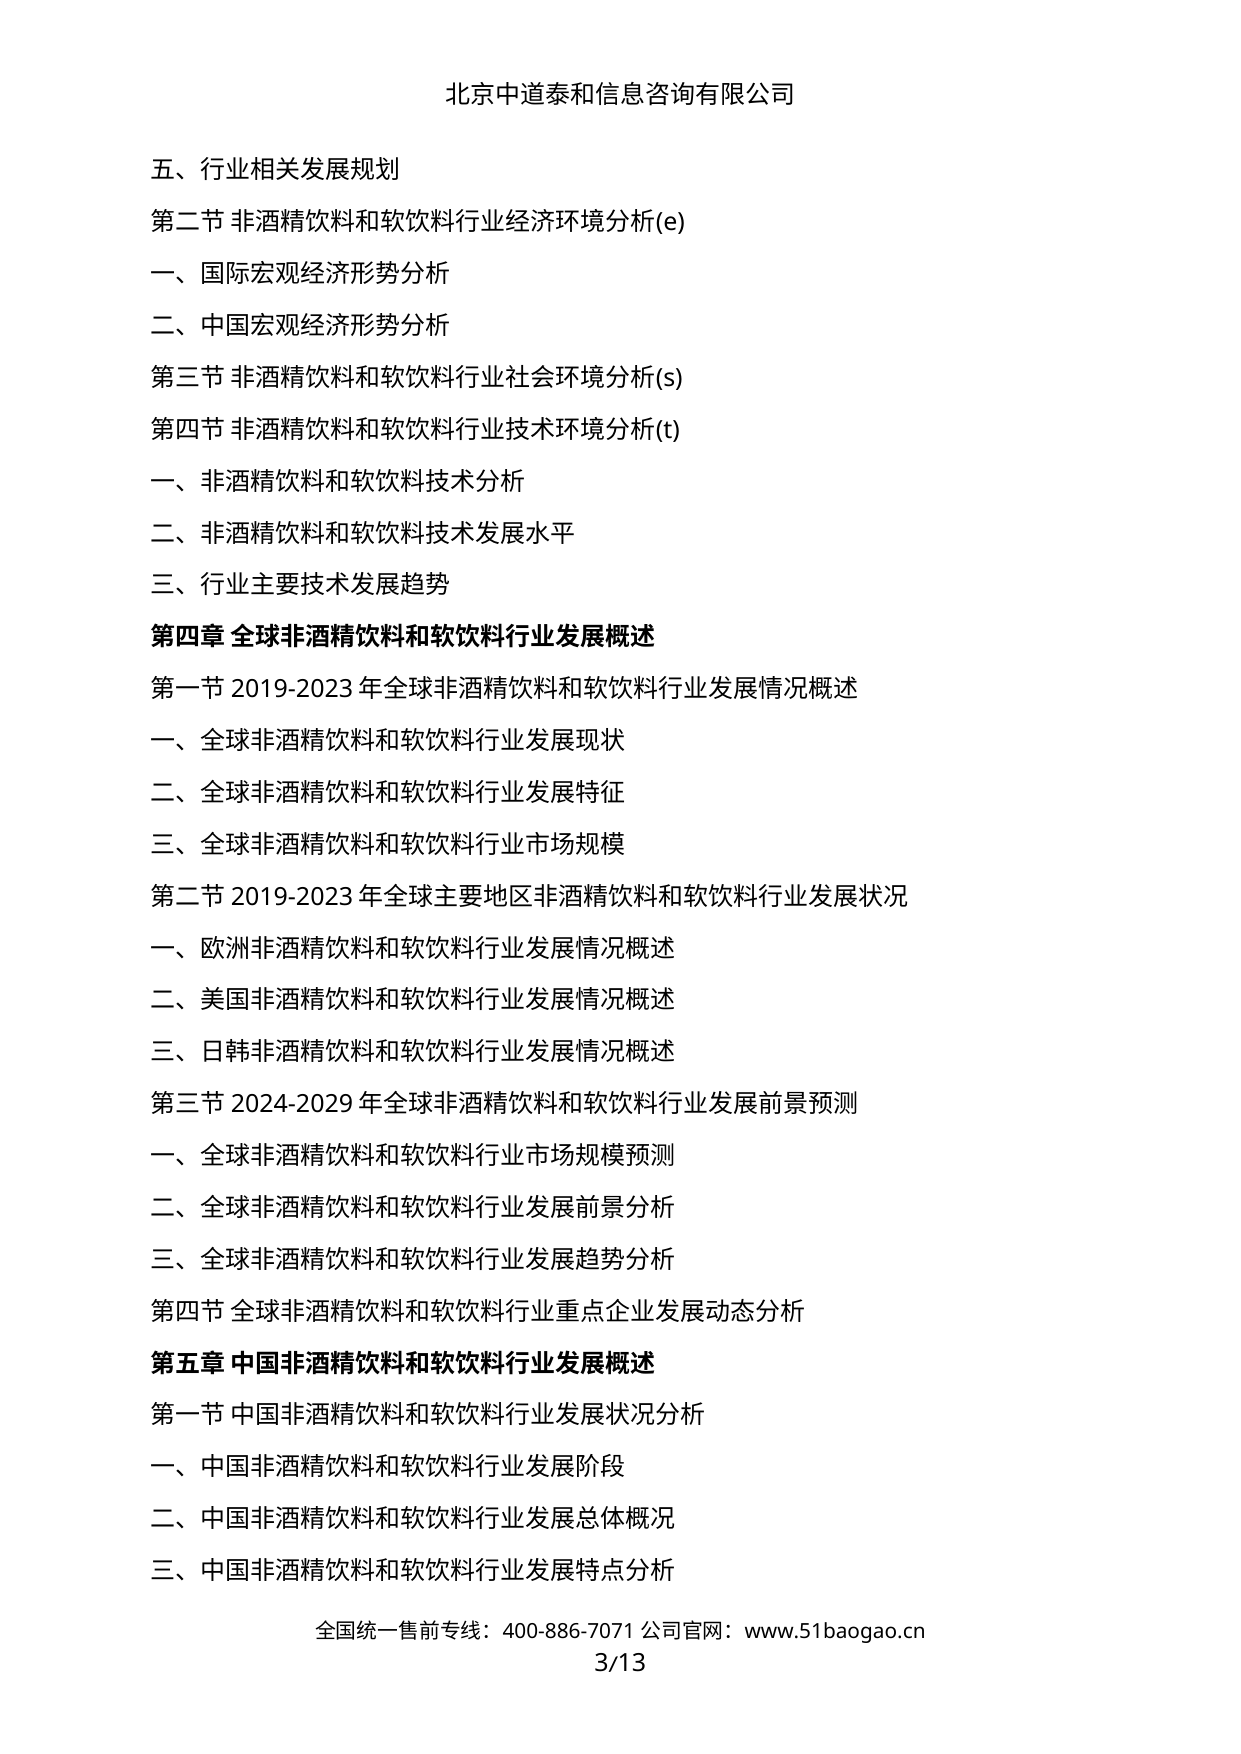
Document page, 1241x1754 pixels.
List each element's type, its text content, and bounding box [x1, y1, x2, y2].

text 第二节 非酒精饮料和软饮料行业经济环境分析(e) [150, 202, 1090, 238]
text 第一节 中国非酒精饮料和软饮料行业发展状况分析 [150, 1395, 1090, 1431]
text 二、中国宏观经济形势分析 [150, 306, 1090, 342]
text 二、美国非酒精饮料和软饮料行业发展情况概述 [150, 980, 1090, 1016]
text 三、全球非酒精饮料和软饮料行业发展趋势分析 [150, 1239, 1090, 1276]
text 二、中国非酒精饮料和软饮料行业发展总体概况 [150, 1499, 1090, 1535]
text 二、非酒精饮料和软饮料技术发展水平 [150, 513, 1090, 549]
text 第四章 全球非酒精饮料和软饮料行业发展概述 [150, 617, 1090, 653]
text 三、全球非酒精饮料和软饮料行业市场规模 [150, 824, 1090, 861]
text 五、行业相关发展规划 [150, 150, 1090, 186]
text 一、国际宏观经济形势分析 [150, 254, 1090, 290]
text 一、欧洲非酒精饮料和软饮料行业发展情况概述 [150, 928, 1090, 964]
text 二、全球非酒精饮料和软饮料行业发展特征 [150, 772, 1090, 809]
text 一、全球非酒精饮料和软饮料行业市场规模预测 [150, 1136, 1090, 1172]
text 一、中国非酒精饮料和软饮料行业发展阶段 [150, 1447, 1090, 1483]
text 第一节 2019-2023年全球非酒精饮料和软饮料行业发展情况概述 [150, 669, 1090, 705]
text 三、行业主要技术发展趋势 [150, 565, 1090, 601]
text 一、非酒精饮料和软饮料技术分析 [150, 461, 1090, 497]
text 二、全球非酒精饮料和软饮料行业发展前景分析 [150, 1187, 1090, 1224]
text 三、日韩非酒精饮料和软饮料行业发展情况概述 [150, 1032, 1090, 1068]
text 第二节 2019-2023年全球主要地区非酒精饮料和软饮料行业发展状况 [150, 876, 1090, 912]
text 第三节 非酒精饮料和软饮料行业社会环境分析(s) [150, 357, 1090, 394]
text 第四节 非酒精饮料和软饮料行业技术环境分析(t) [150, 409, 1090, 446]
text 第五章 中国非酒精饮料和软饮料行业发展概述 [150, 1343, 1090, 1379]
text 第三节 2024-2029年全球非酒精饮料和软饮料行业发展前景预测 [150, 1084, 1090, 1120]
text 第四节 全球非酒精饮料和软饮料行业重点企业发展动态分析 [150, 1291, 1090, 1327]
text 三、中国非酒精饮料和软饮料行业发展特点分析 [150, 1551, 1090, 1587]
text 一、全球非酒精饮料和软饮料行业发展现状 [150, 721, 1090, 757]
